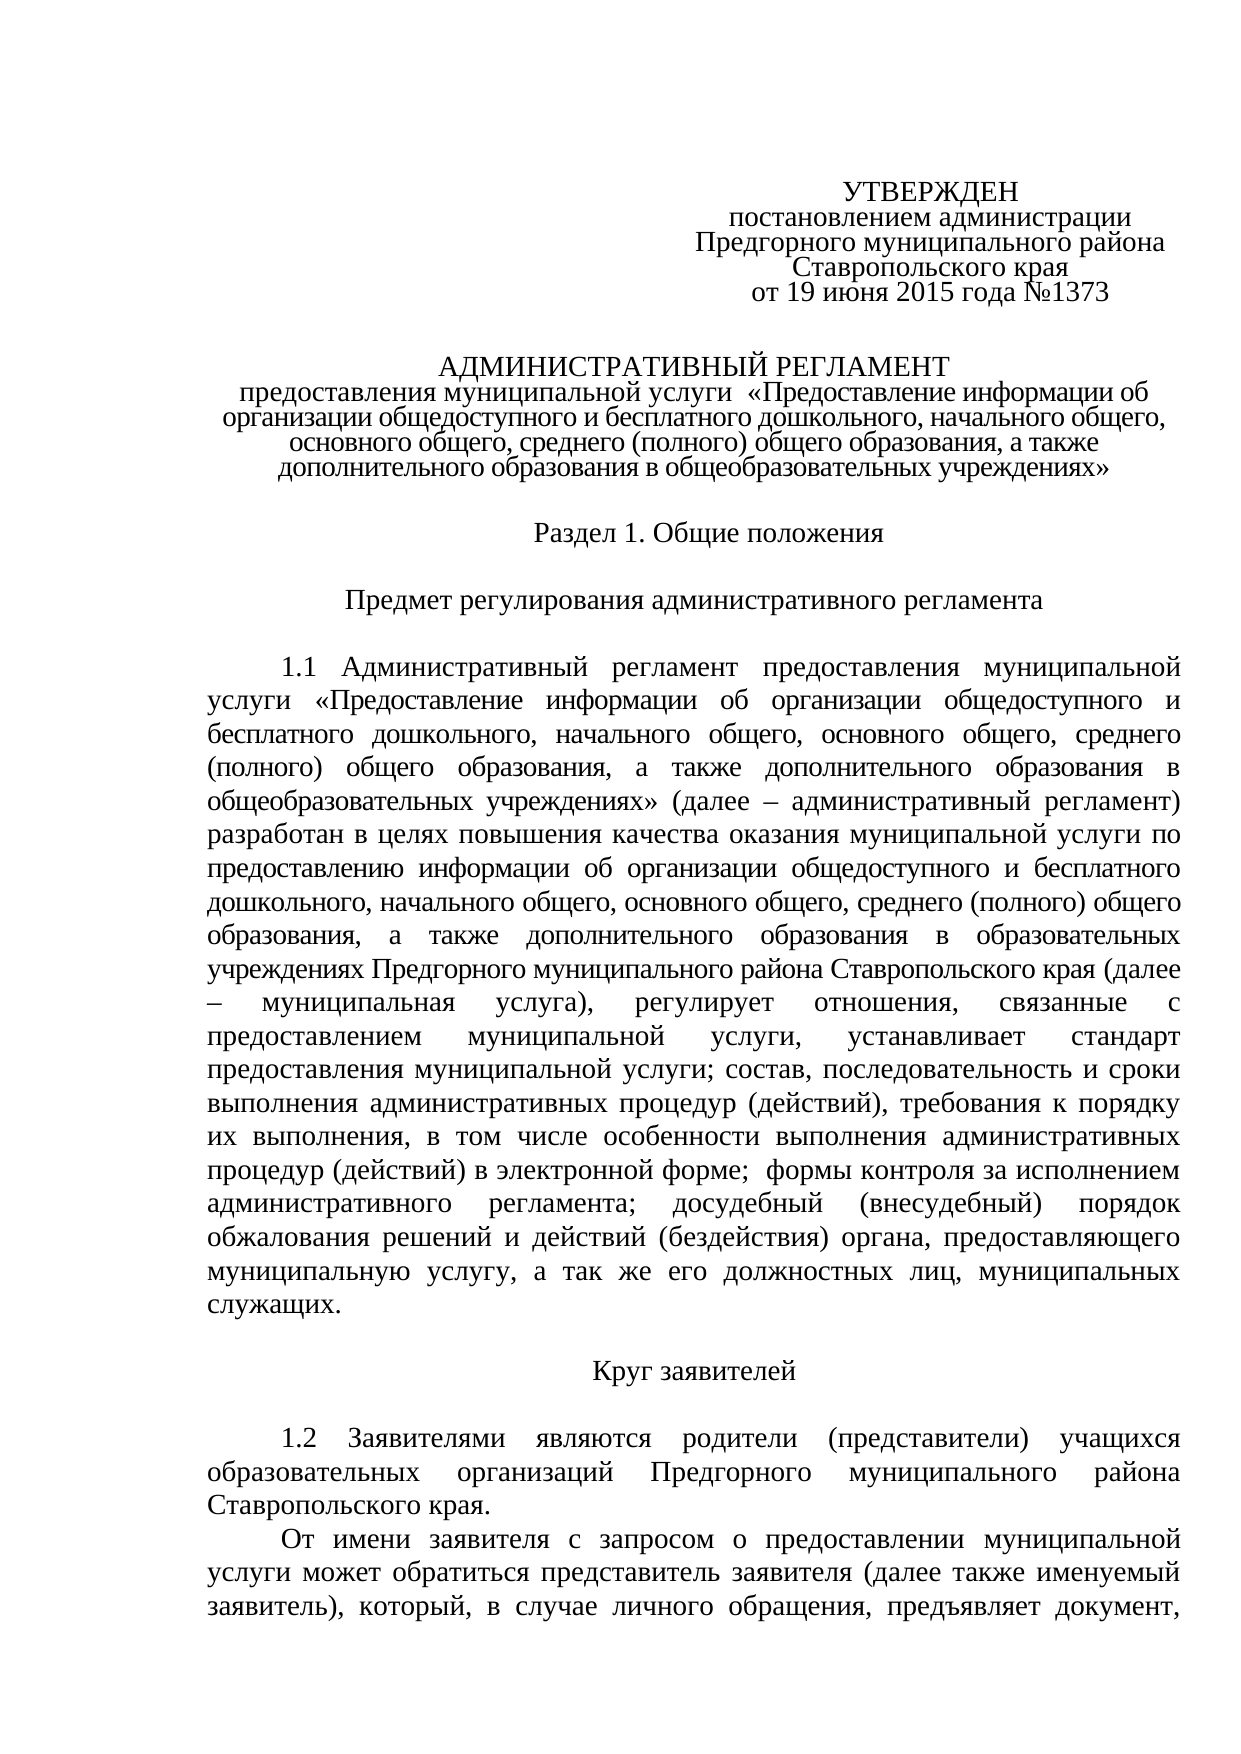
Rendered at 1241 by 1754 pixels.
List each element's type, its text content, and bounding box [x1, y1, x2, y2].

text от 19 июня 2015 года №1373 [679, 281, 1181, 306]
text постановлением администрации [679, 206, 1181, 231]
text 1.2 Заявителями являются родители (представители) учащихся образовательных организаций Предгорного муниципального района Ставропольского края. [207, 1420, 1181, 1521]
text предоставления муниципальной услуги «Предоставление информации об организации общедоступного и бесплатного дошкольного, начального общего, основного общего, среднего (полного) общего образования, а также дополнительного образования в общеобразовательных учреждениях» [207, 381, 1181, 481]
text Предгорного муниципального района [679, 231, 1181, 256]
text Предмет регулирования административного регламента [207, 582, 1181, 615]
text УТВЕРЖДЕН [679, 181, 1181, 206]
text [207, 1521, 1181, 1622]
text Ставропольского края [679, 256, 1181, 281]
text Круг заявителей [207, 1353, 1181, 1387]
text 1.1 Административный регламент предоставления муниципальной услуги «Предоставление информации об организации общедоступного и бесплатного дошкольного, начального общего, основного общего, среднего (полного) общего образования, а также дополнительного образования в общеобразовательных учреждениях» (далее – административный регламент) разработан в целях повышения качества оказания муниципальной услуги по предоставлению информации об организации общедоступного и бесплатного дошкольного, начального общего, основного общего, среднего (полного) общего образования, а также дополнительного образования в образовательных учреждениях Предгорного муниципального района Ставропольского края (далее – муниципальная услуга), регулирует отношения, связанные с предоставлением муниципальной услуги, устанавливает стандарт предоставления муниципальной услуги; состав, последовательность и сроки выполнения административных процедур (действий), требования к порядку их выполнения, в том числе особенности выполнения административных процедур (действий) в электронной форме; формы контроля за исполнением административного регламента; досудебный (внесудебный) порядок обжалования решений и действий (бездействия) органа, предоставляющего муниципальную услугу, а так же его должностных лиц, муниципальных служащих. [207, 649, 1181, 1320]
text АДМИНИСТРАТИВНЫЙ РЕГЛАМЕНТ [207, 356, 1181, 381]
text Раздел 1. Общие положения [207, 515, 1181, 548]
